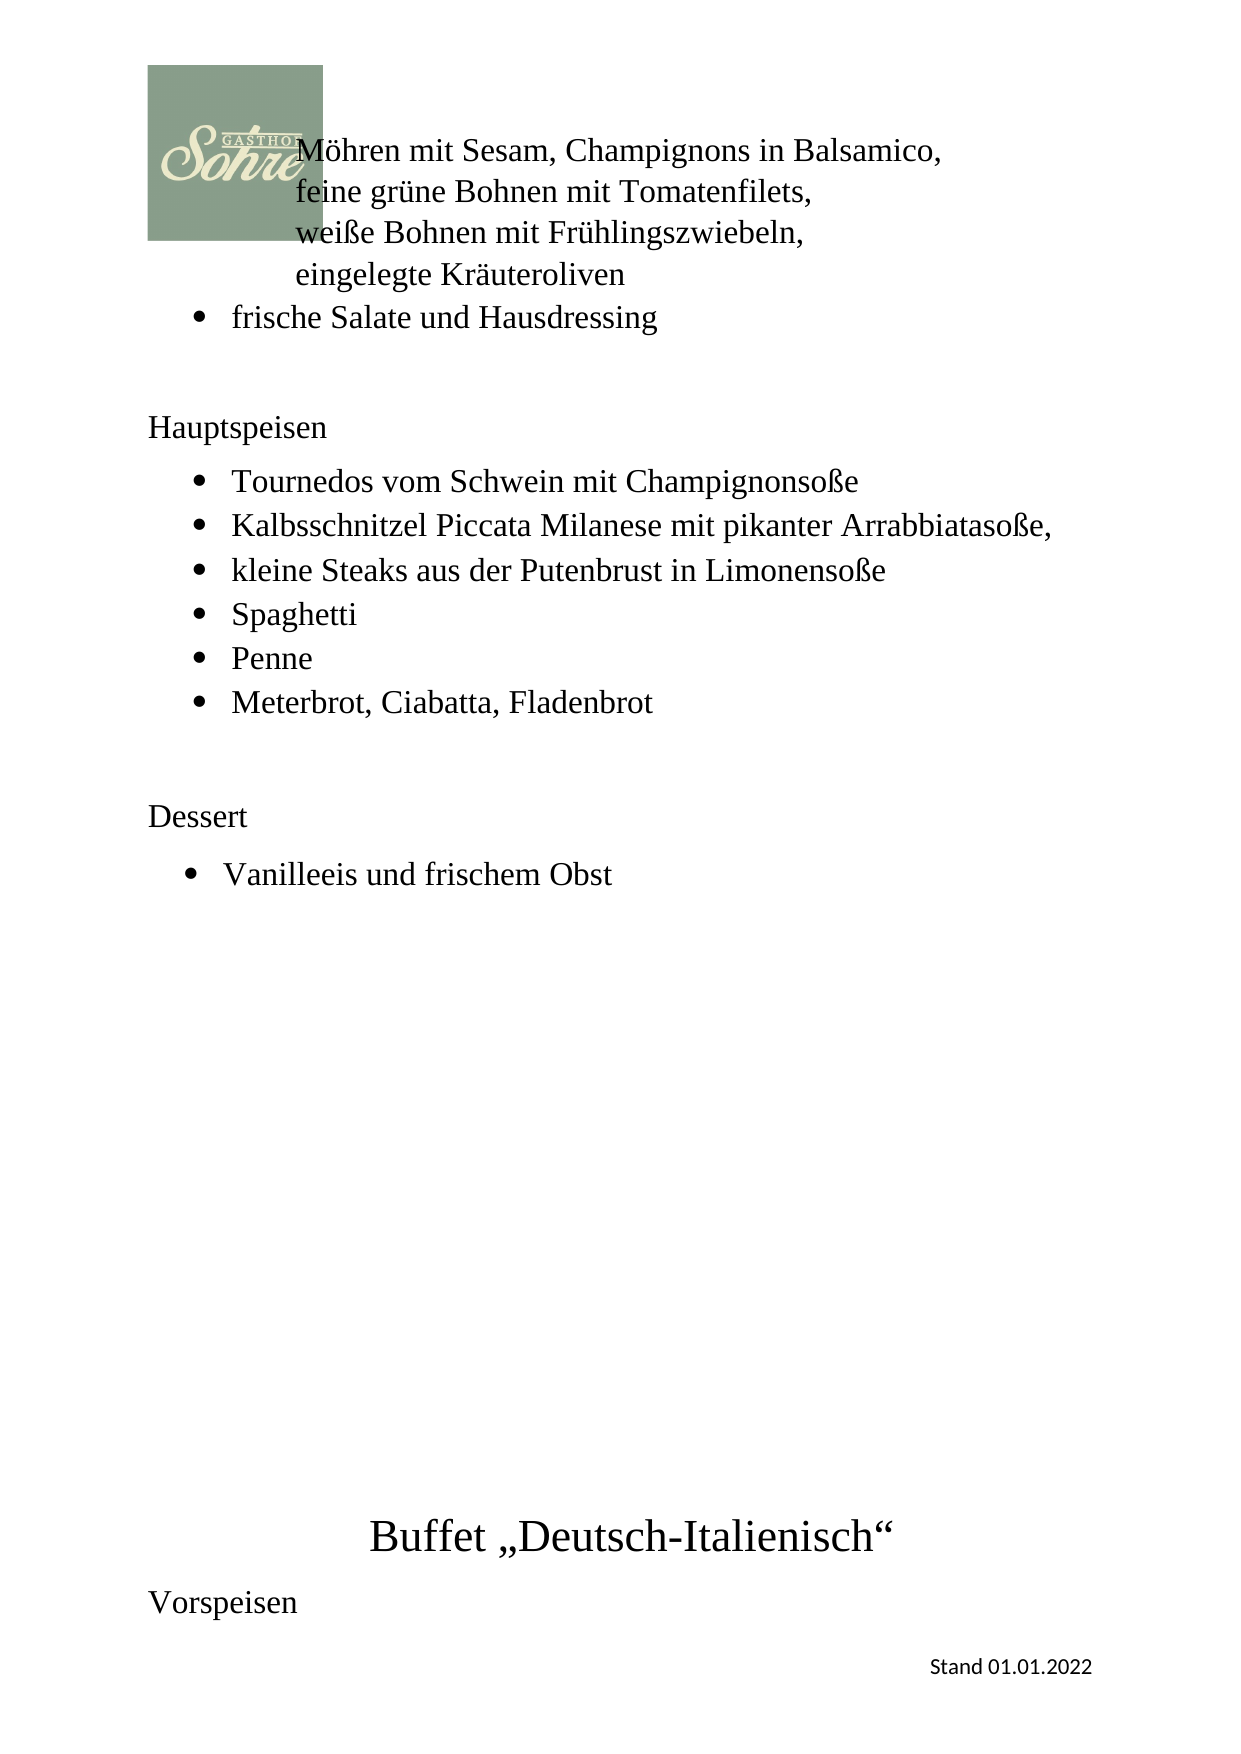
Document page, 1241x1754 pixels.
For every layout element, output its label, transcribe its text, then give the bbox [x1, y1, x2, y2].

picture [147, 65, 323, 241]
list Vanilleeis und frischem Obst [185, 854, 1092, 893]
list Meterbrot, Ciabatta, Fladenbrot [194, 682, 1092, 720]
list Tournedos vom Schwein mit Champignonsoße [194, 462, 1092, 500]
list frische Salate und Hausdressing [194, 297, 1092, 336]
text Dessert [148, 797, 1092, 835]
text weiße Bohnen mit Frühlingszwiebeln, [295, 213, 1092, 251]
text Hauptspeisen [148, 408, 1092, 446]
text Möhren mit Sesam, Champignons in Balsamico, [221, 130, 1092, 168]
text eingelegte Kräuteroliven [295, 254, 1092, 292]
text Buffet „Deutsch-Italienisch“ [295, 1509, 1092, 1562]
list Penne [194, 638, 1092, 676]
list kleine Steaks aus der Putenbrust in Limonensoße [194, 550, 1092, 588]
list Kalbsschnitzel Piccata Milanese mit pikanter Arrabbiatasoße, [194, 506, 1092, 544]
text Vorspeisen [148, 1582, 1092, 1621]
list Spaghetti [194, 594, 1092, 632]
text feine grüne Bohnen mit Tomatenfilets, [221, 171, 1092, 209]
